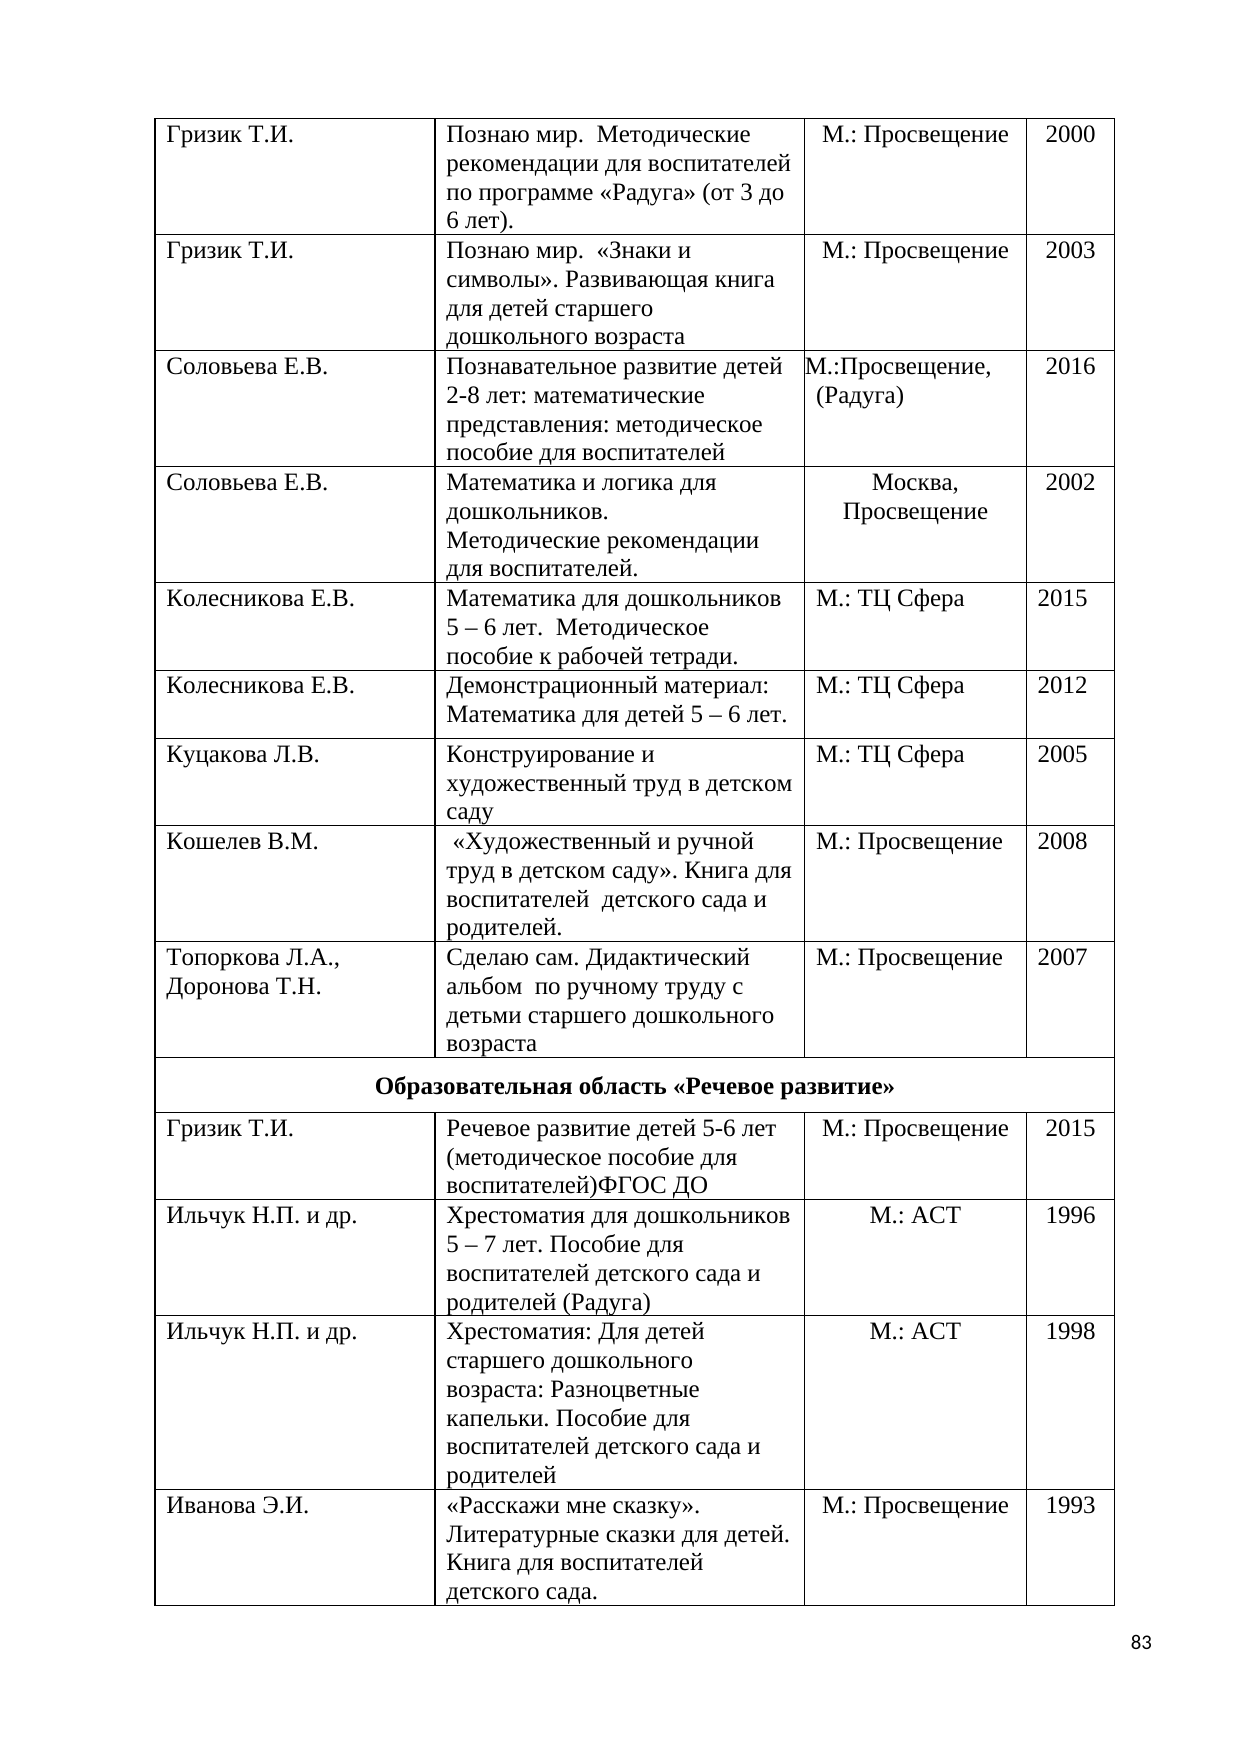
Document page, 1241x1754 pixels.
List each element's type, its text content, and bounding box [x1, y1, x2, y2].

table_cell 2015 [1027, 583, 1114, 669]
table_cell М.: ТЦ Сфера [805, 739, 1026, 825]
table_cell 2007 [1027, 942, 1114, 1057]
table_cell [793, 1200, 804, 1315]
table_cell Математика для дошкольников 5 – 6 лет. Методическое пособие к рабочей тетради. [436, 583, 804, 669]
table_cell 1998 [1027, 1316, 1114, 1489]
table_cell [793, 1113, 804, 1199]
table_cell Познаю мир. Методические рекомендации для воспитателей по программе «Радуга» (от 3 до 6 лет). [436, 119, 804, 234]
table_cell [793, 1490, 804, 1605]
table_cell Ильчук Н.П. и др. [156, 1316, 434, 1489]
table_cell М.: АСТ [805, 1316, 1026, 1489]
table_cell М.: ТЦ Сфера [805, 671, 1026, 738]
table_cell Колесникова Е.В. [156, 671, 434, 738]
table_cell Конструирование и художественный труд в детском саду [436, 739, 804, 825]
table_cell М.: Просвещение [805, 119, 1026, 234]
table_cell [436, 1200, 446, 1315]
table_cell Гризик Т.И. [156, 1113, 434, 1199]
table_cell Познаю мир. «Знаки и символы». Развивающая книга для детей старшего дошкольного возраста [436, 235, 804, 350]
table_cell М.: АСТ [805, 1200, 1026, 1315]
table_cell 1996 [1027, 1200, 1114, 1315]
table_cell 2015 [1027, 1113, 1114, 1199]
table_cell М.:Просвещение, (Радуга) [805, 351, 1026, 466]
table_cell 1993 [1027, 1490, 1114, 1605]
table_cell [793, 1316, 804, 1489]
table_cell 2000 [1027, 119, 1114, 234]
table_cell М.: Просвещение [805, 942, 1026, 1057]
table_cell М.: Просвещение [805, 235, 1026, 350]
table_cell 2012 [1027, 671, 1114, 738]
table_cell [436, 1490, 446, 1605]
table_cell М.: ТЦ Сфера [805, 583, 1026, 669]
table_cell Демонстрационный материал: Математика для детей 5 – 6 лет. [436, 671, 804, 738]
table_cell Москва, Просвещение [805, 467, 1026, 582]
table_cell 2002 [1027, 467, 1114, 582]
table_cell Математика и логика для дошкольников. Методические рекомендации для воспитателей. [436, 467, 804, 582]
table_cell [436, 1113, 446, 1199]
table_cell 2003 [1027, 235, 1114, 350]
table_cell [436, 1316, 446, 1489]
table_cell Кошелев В.М. [156, 826, 434, 941]
table_cell Познавательное развитие детей 2-8 лет: математические представления: методическое пособие для воспитателей [436, 351, 804, 466]
table_cell М.: Просвещение [805, 1113, 1026, 1199]
table_cell Топоркова Л.А., Доронова Т.Н. [156, 942, 434, 1057]
table_cell М.: Просвещение [805, 1490, 1026, 1605]
table_cell Гризик Т.И. [156, 235, 434, 350]
table_cell Гризик Т.И. [156, 119, 434, 234]
table_cell Образовательная область «Речевое развитие» [156, 1058, 1114, 1112]
table_cell Соловьева Е.В. [156, 351, 434, 466]
table_cell Ильчук Н.П. и др. [156, 1200, 434, 1315]
table_cell Сделаю сам. Дидактический альбом по ручному труду с детьми старшего дошкольного возраста [436, 942, 804, 1057]
table_cell Иванова Э.И. [156, 1490, 434, 1605]
table_cell Куцакова Л.В. [156, 739, 434, 825]
table_cell Колесникова Е.В. [156, 583, 434, 669]
table_cell 2016 [1027, 351, 1114, 466]
table_cell М.: Просвещение [805, 826, 1026, 941]
table_cell 2005 [1027, 739, 1114, 825]
table_cell 2008 [1027, 826, 1114, 941]
table_cell «Художественный и ручной труд в детском саду». Книга для воспитателей детского сада и родителей. [436, 826, 804, 941]
table_cell Соловьева Е.В. [156, 467, 434, 582]
